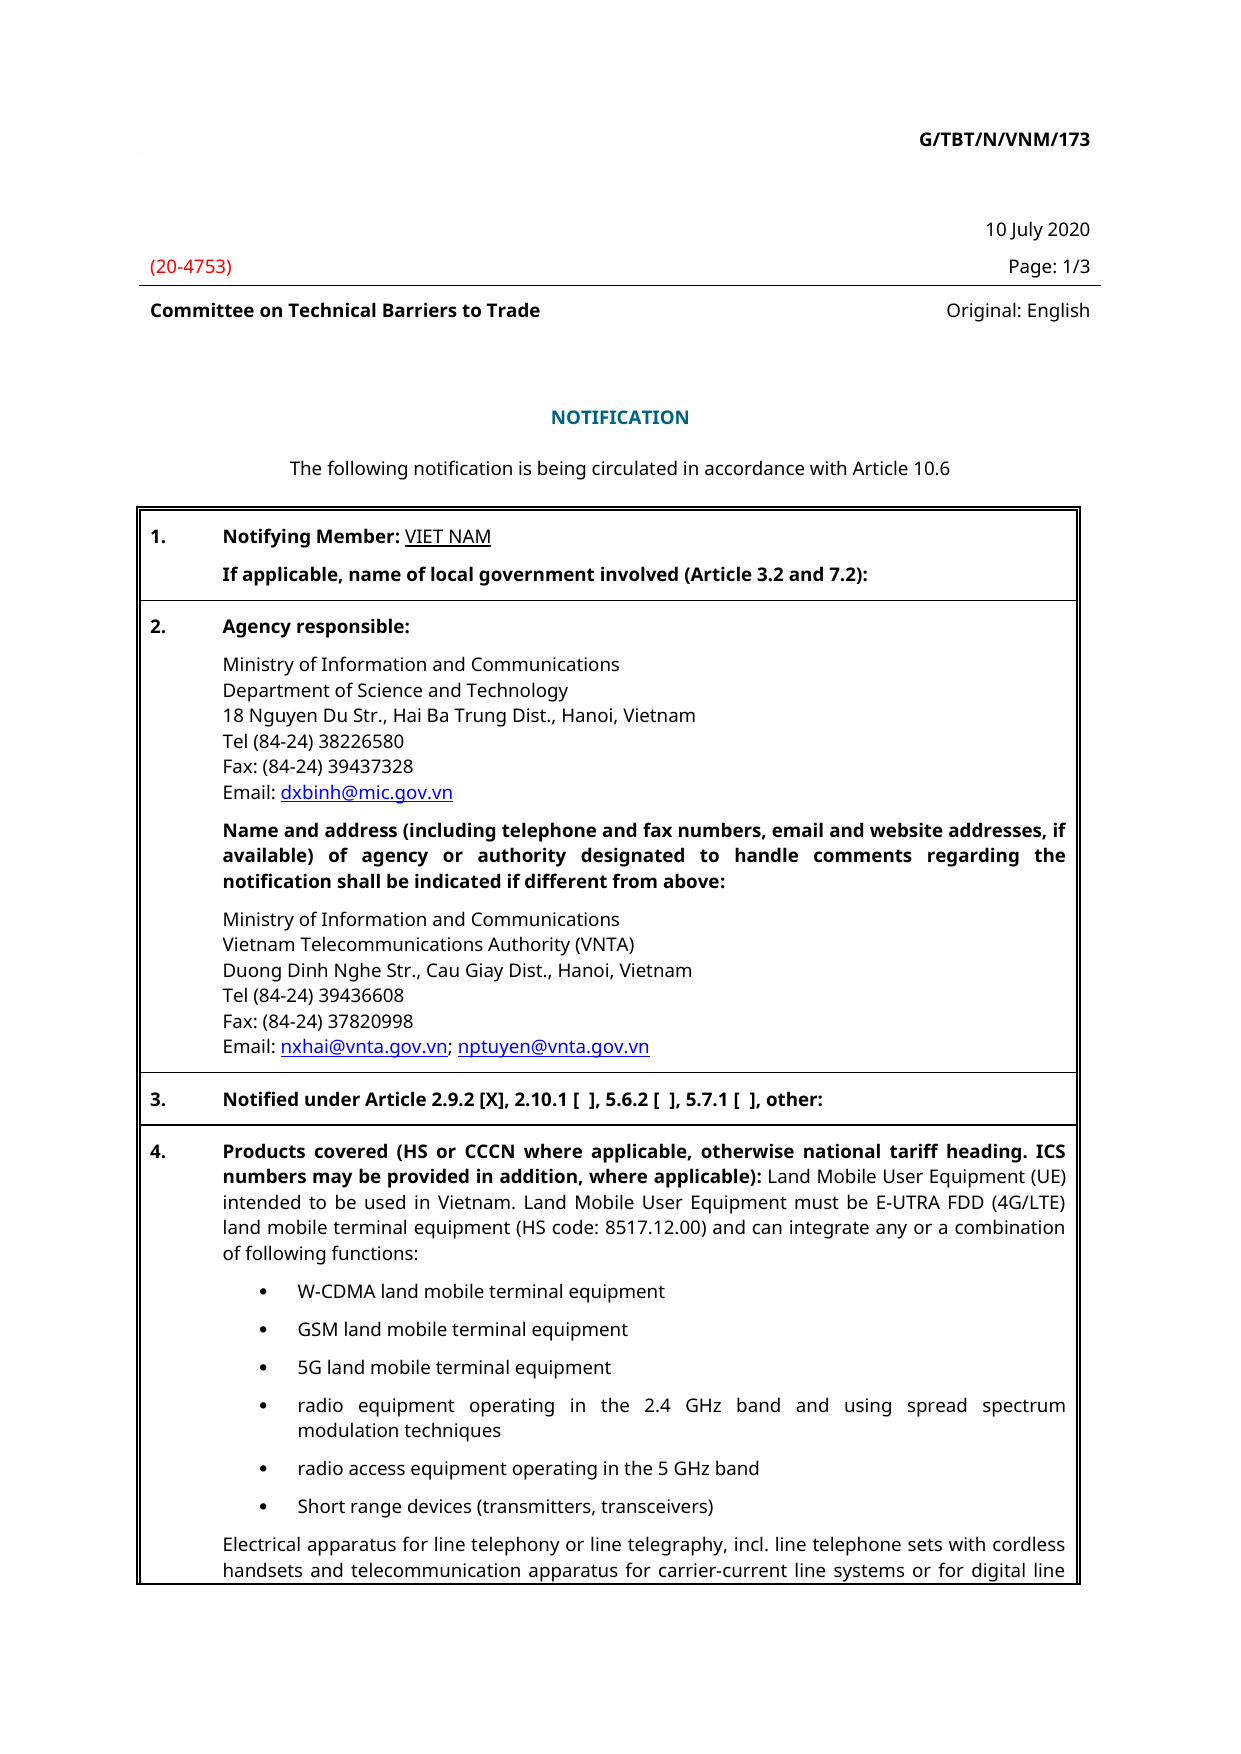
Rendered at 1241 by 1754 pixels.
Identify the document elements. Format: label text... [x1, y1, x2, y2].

table_cell Agency responsible: Ministry of Information and Communications Department of Science and Technology 18 Nguyen Du Str., Hai Ba Trung Dist., Hanoi, Vietnam Tel (84-24) 38226580 Fax: (84-24) 39437328 Email: dxbinh@mic.gov.vn Name and address (including telephone and fax numbers, email and website addresses, if available) of agency or authority designated to handle comments regarding the notification shall be indicated if different from above: Ministry of Information and Communications Vietnam Telecommunications Authority (VNTA) Duong Dinh Nghe Str., Cau Giay Dist., Hanoi, Vietnam Tel (84-24) 39436608 Fax: (84-24) 37820998 Email: nxhai@vnta.gov.vn; nptuyen@vnta.gov.vn [211, 601, 1076, 1072]
table_cell 3. [141, 1073, 211, 1124]
table_cell Notified under Article 2.9.2 [X], 2.10.1 [ ], 5.6.2 [ ], 5.7.1 [ ], other: [211, 1073, 1076, 1124]
table_header 1. [141, 511, 211, 599]
table_header Notifying Member: Viet Nam If applicable, name of local government involved (Article 3.2 and 7.2): [211, 511, 1076, 599]
title NOTIFICATION [150, 405, 1090, 430]
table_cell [211, 1126, 1076, 1583]
text The following notification is being circulated in accordance with Article 10.6 [150, 455, 1090, 481]
table_cell 4. [141, 1126, 211, 1583]
table_cell 2. [141, 601, 211, 1072]
